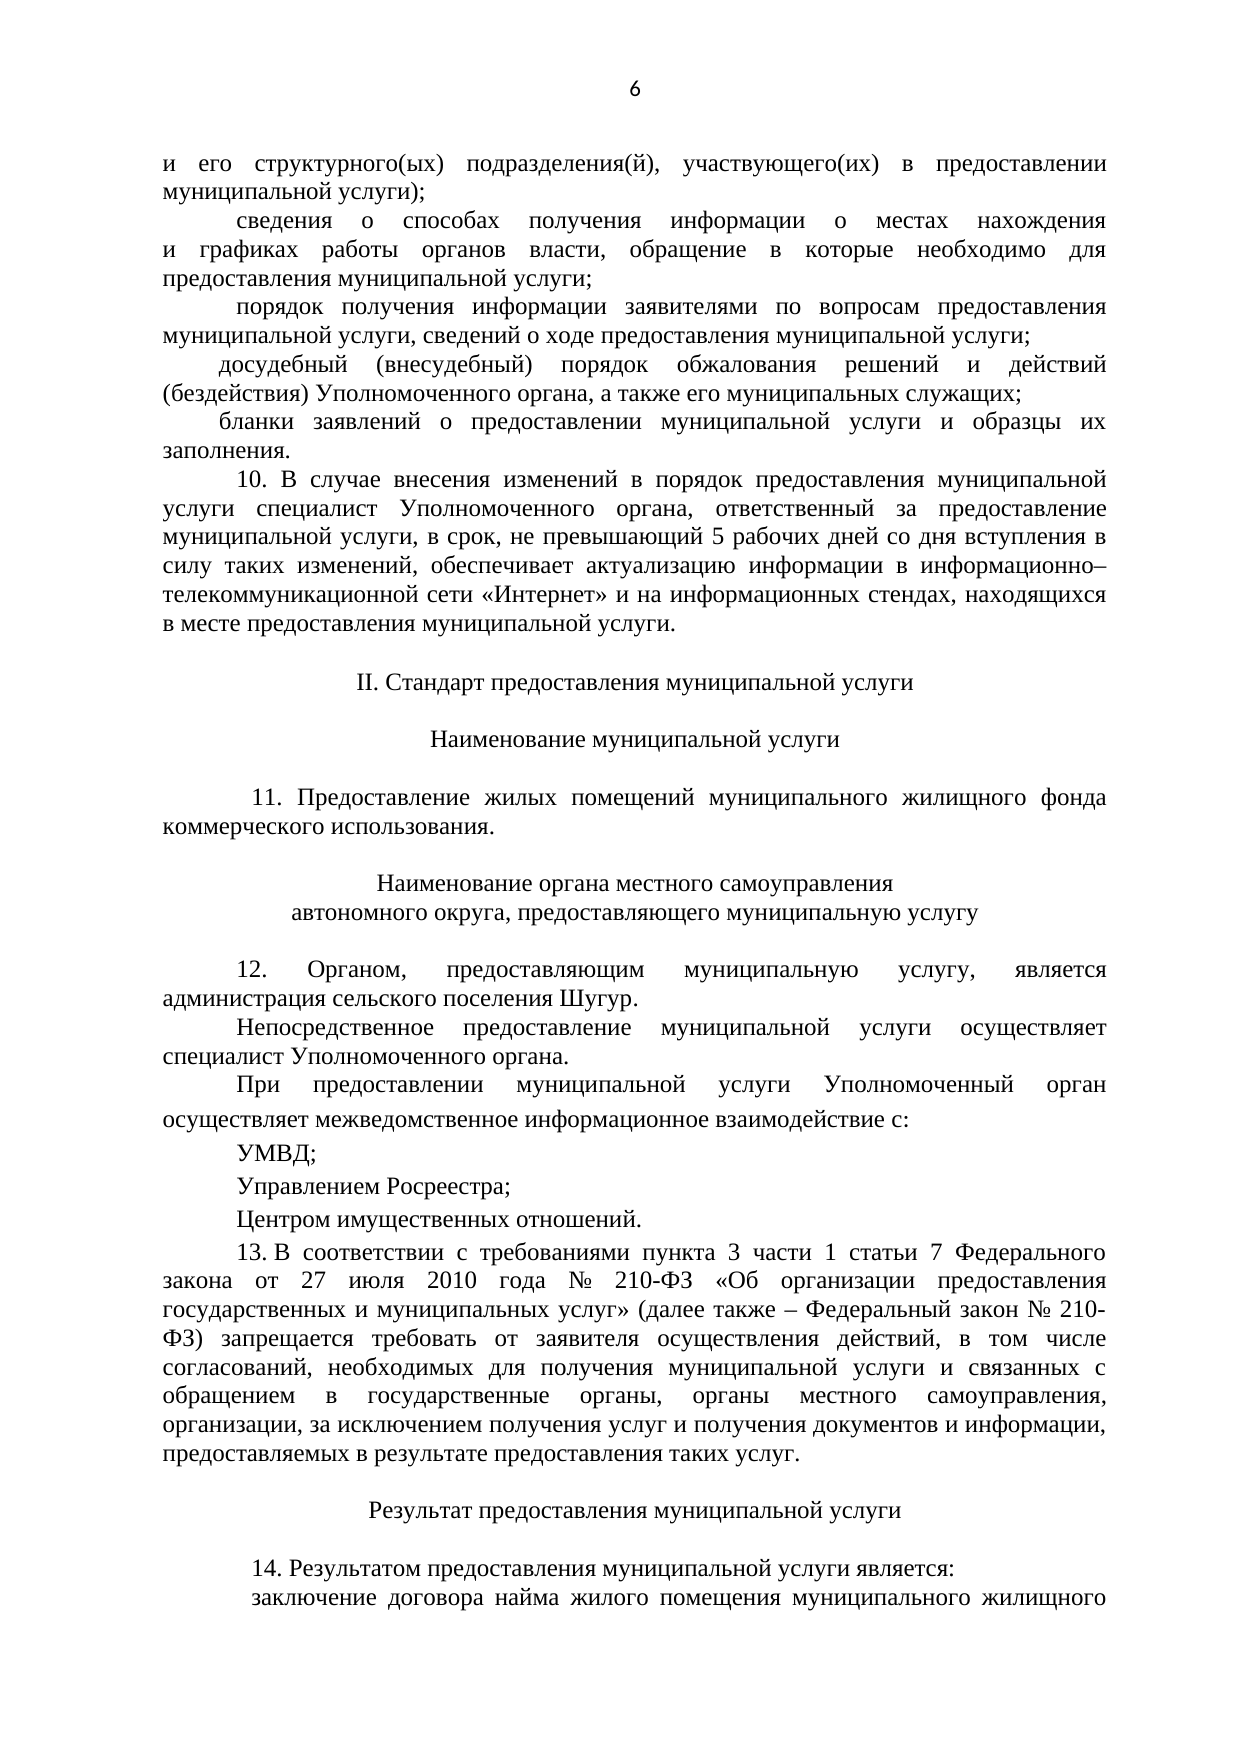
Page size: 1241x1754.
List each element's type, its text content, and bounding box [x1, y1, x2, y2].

text 13. В соответствии с требованиями пункта 3 части 1 статьи 7 Федерального закона от 27 июля 2010 года № 210-ФЗ «Об организации предоставления государственных и муниципальных услуг» (далее также – Федеральный закон № 210-ФЗ) запрещается требовать от заявителя осуществления действий, в том числе согласований, необходимых для получения муниципальной услуги и связанных с обращением в государственные органы, органы местного самоуправления, организации, за исключением получения услуг и получения документов и информации, предоставляемых в результате предоставления таких услуг. [162, 1237, 1107, 1467]
text порядок получения информации заявителями по вопросам предоставления муниципальной услуги, сведений о ходе предоставления муниципальной услуги; [162, 291, 1107, 349]
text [162, 1582, 1107, 1611]
text 10. В случае внесения изменений в порядок предоставления муниципальной услуги специалист Уполномоченного органа, ответственный за предоставление муниципальной услуги, в срок, не превышающий 5 рабочих дней со дня вступления в силу таких изменений, обеспечивает актуализацию информации в информационно–телекоммуникационной сети «Интернет» и на информационных стендах, находящихся в месте предоставления муниципальной услуги. [162, 464, 1107, 636]
text досудебный (внесудебный) порядок обжалования решений и действий (бездействия) Уполномоченного органа, а также его муниципальных служащих; [162, 349, 1107, 406]
text 11. Предоставление жилых помещений муниципального жилищного фонда коммерческого использования. [162, 782, 1107, 839]
text Результат предоставления муниципальной услуги [162, 1496, 1107, 1524]
text УМВД; [162, 1138, 1107, 1166]
text Управлением Росреестра; [162, 1171, 1107, 1199]
text сведения о способах получения информации о местах нахождения и графиках работы органов власти, обращение в которые необходимо для предоставления муниципальной услуги; [162, 205, 1107, 291]
text Непосредственное предоставление муниципальной услуги осуществляет специалист Уполномоченного органа. [162, 1012, 1107, 1069]
text 12. Органом, предоставляющим муниципальную услугу, является администрация сельского поселения Шугур. [162, 954, 1107, 1012]
text II. Стандарт предоставления муниципальной услуги [162, 667, 1107, 696]
text При предоставлении муниципальной услуги Уполномоченный орган осуществляет межведомственное информационное взаимодействие с: [162, 1069, 1107, 1133]
text автономного округа, предоставляющего муниципальную услугу [162, 897, 1107, 926]
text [162, 148, 1107, 205]
text Наименование органа местного самоуправления [162, 868, 1107, 897]
text Центром имущественных отношений. [162, 1204, 1107, 1232]
text 14. Результатом предоставления муниципальной услуги является: [162, 1553, 1107, 1582]
text бланки заявлений о предоставлении муниципальной услуги и образцы их заполнения. [162, 406, 1107, 464]
text Наименование муниципальной услуги [162, 724, 1107, 753]
